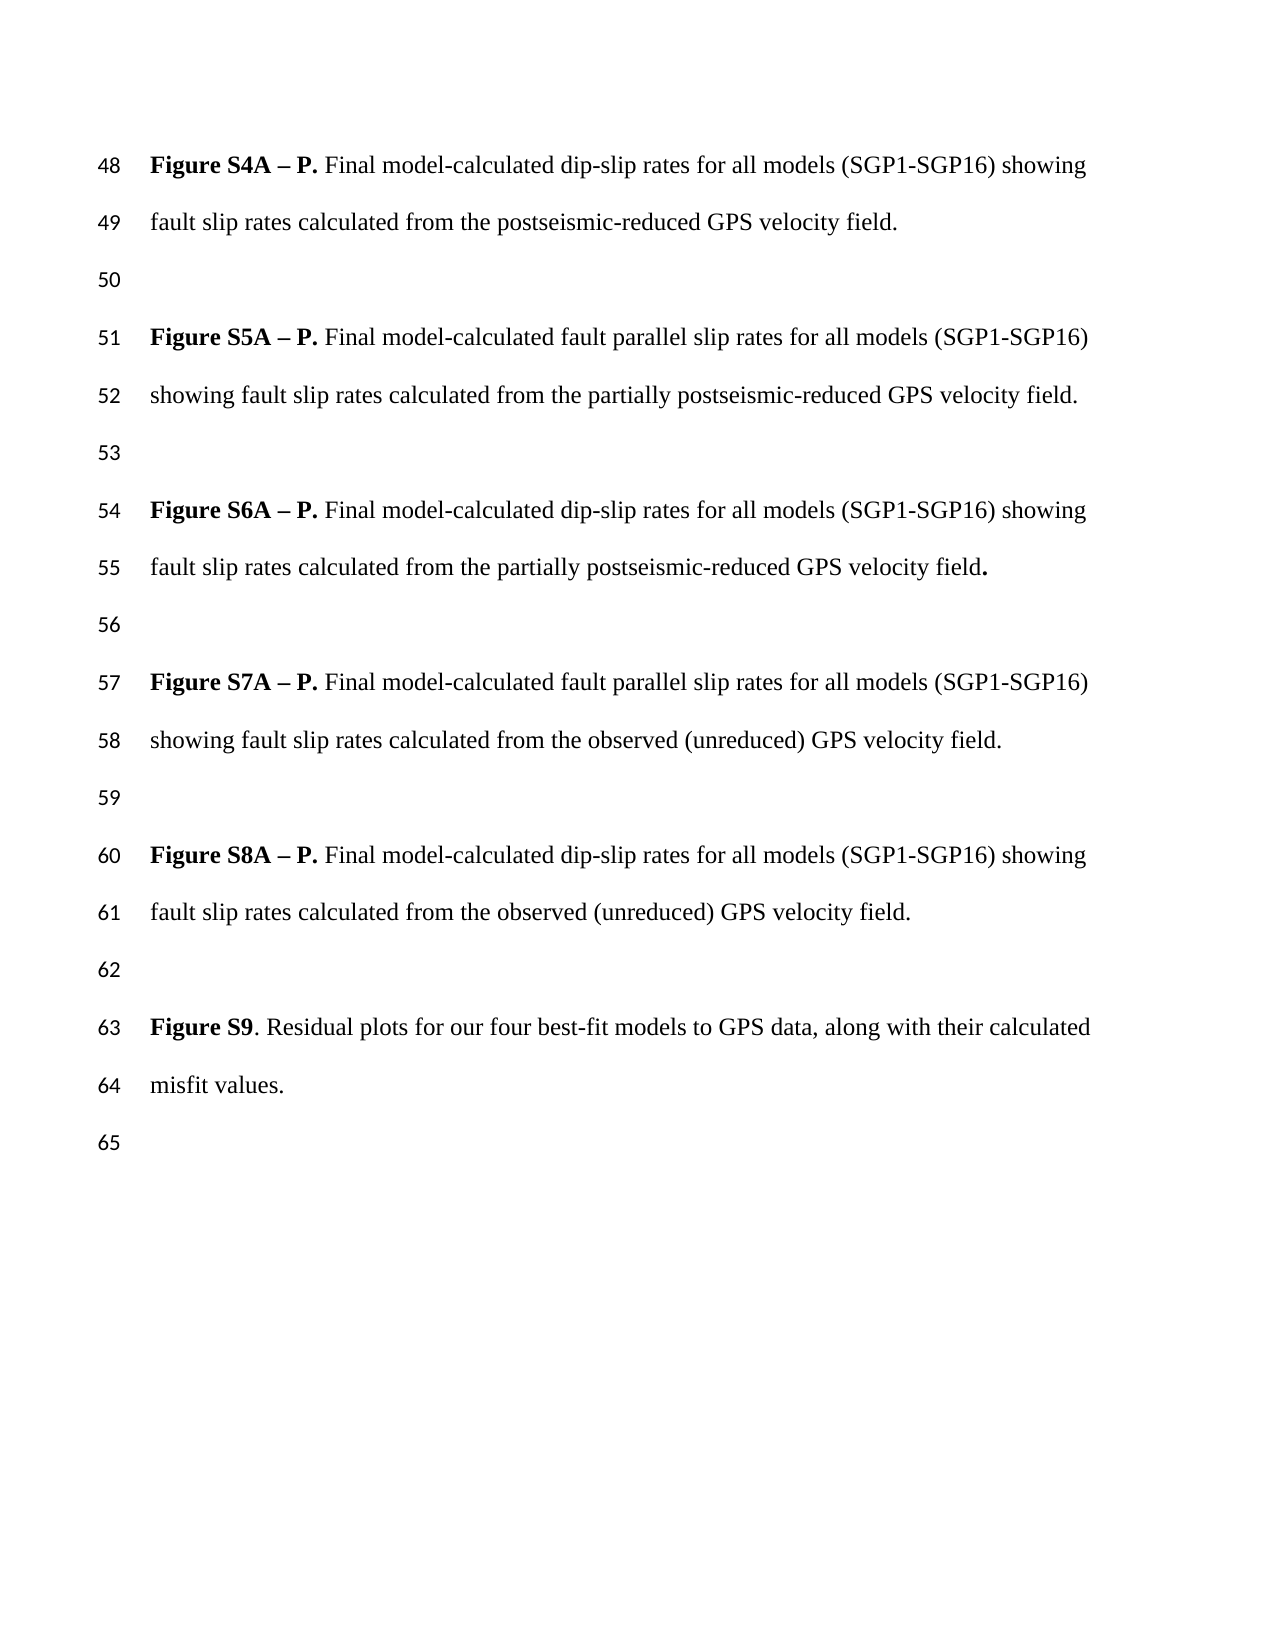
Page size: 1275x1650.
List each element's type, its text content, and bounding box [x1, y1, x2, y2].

text Figure S4A – P. Final model-calculated dip-slip rates for all models (SGP1-SGP16) showing fault slip rates calculated from the postseismic-reduced GPS velocity field. [150, 150, 1125, 236]
text Figure S9. Residual plots for our four best-fit models to GPS data, along with their calculated misfit values. [150, 1012, 1125, 1099]
text Figure S5A – P. Final model-calculated fault parallel slip rates for all models (SGP1-SGP16) showing fault slip rates calculated from the partially postseismic-reduced GPS velocity field. [150, 322, 1125, 409]
text Figure S7A – P. Final model-calculated fault parallel slip rates for all models (SGP1-SGP16) showing fault slip rates calculated from the observed (unreduced) GPS velocity field. [150, 667, 1125, 754]
text Figure S8A – P. Final model-calculated dip-slip rates for all models (SGP1-SGP16) showing fault slip rates calculated from the observed (unreduced) GPS velocity field. [150, 840, 1125, 926]
text Figure S6A – P. Final model-calculated dip-slip rates for all models (SGP1-SGP16) showing fault slip rates calculated from the partially postseismic-reduced GPS velocity field. [150, 495, 1125, 581]
